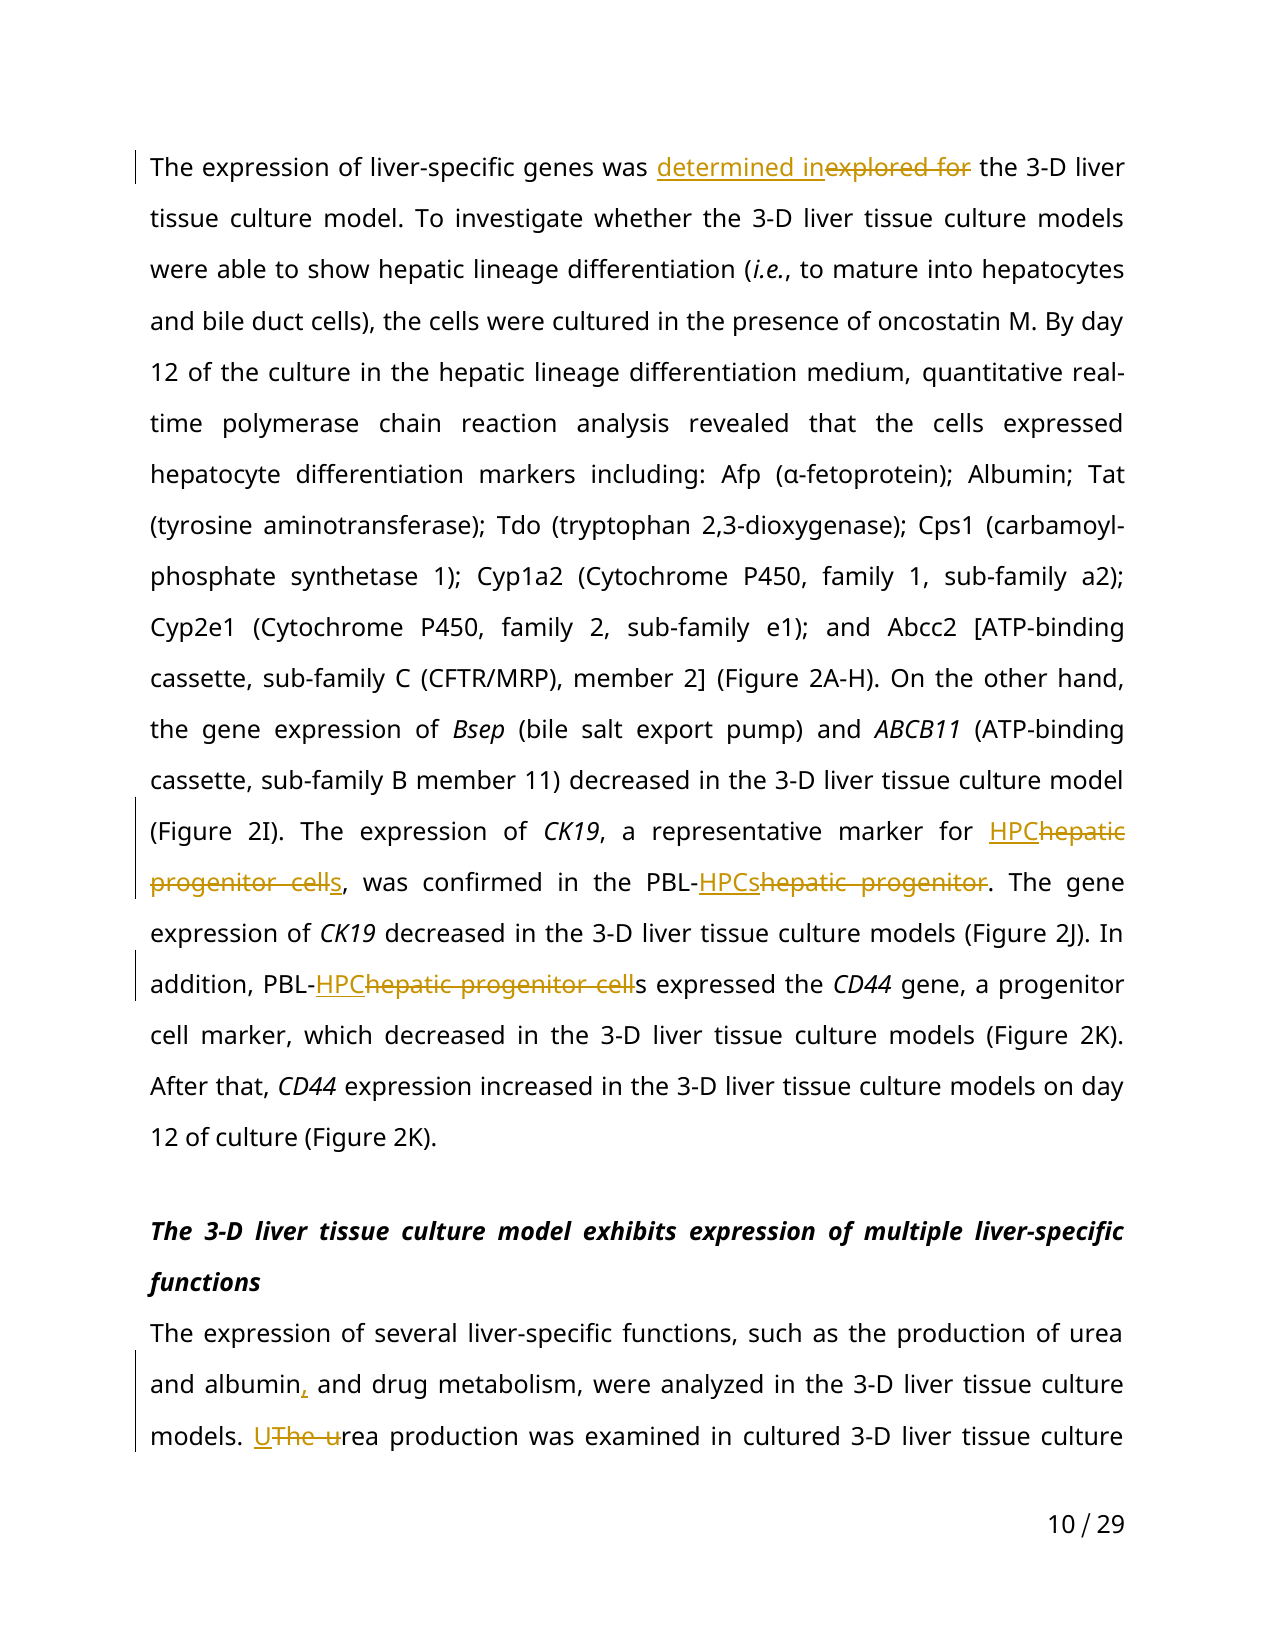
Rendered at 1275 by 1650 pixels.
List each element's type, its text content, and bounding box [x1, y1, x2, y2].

text The 3-D liver tissue culture model exhibits expression of multiple liver-specific functions [150, 1214, 1125, 1299]
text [150, 1316, 1125, 1452]
text The expression of liver-specific genes was the 3-D liver tissue culture model. To investigate whether the 3-D liver tissue culture models were able to show hepatic lineage differentiation (i.e., to mature into hepatocytes and bile duct cells), the cells were cultured in the presence of oncostatin M. By day 12 of the culture in the hepatic lineage differentiation medium, quantitative real-time polymerase chain reaction analysis revealed that the cells expressed hepatocyte differentiation markers including: Afp (α-fetoprotein); Albumin; Tat (tyrosine aminotransferase); Tdo (tryptophan 2,3-dioxygenase); Cps1 (carbamoyl-phosphate synthetase 1); Cyp1a2 (Cytochrome P450, family 1, sub-family a2); Cyp2e1 (Cytochrome P450, family 2, sub-family e1); and Abcc2 [ATP-binding cassette, sub-family C (CFTR/MRP), member 2] (Figure 2A-H). On the other hand, the gene expression of Bsep (bile salt export pump) and ABCB11 (ATP-binding cassette, sub-family B member 11) decreased in the 3-D liver tissue culture model (Figure 2I). The expression of CK19, a representative marker for , was confirmed in the PBL-. The gene expression of CK19 decreased in the 3-D liver tissue culture models (Figure 2J). In addition, PBL-s expressed the CD44 gene, a progenitor cell marker, which decreased in the 3-D liver tissue culture models (Figure 2K). After that, CD44 expression increased in the 3-D liver tissue culture models on day 12 of culture (Figure 2K). [150, 150, 1125, 1154]
